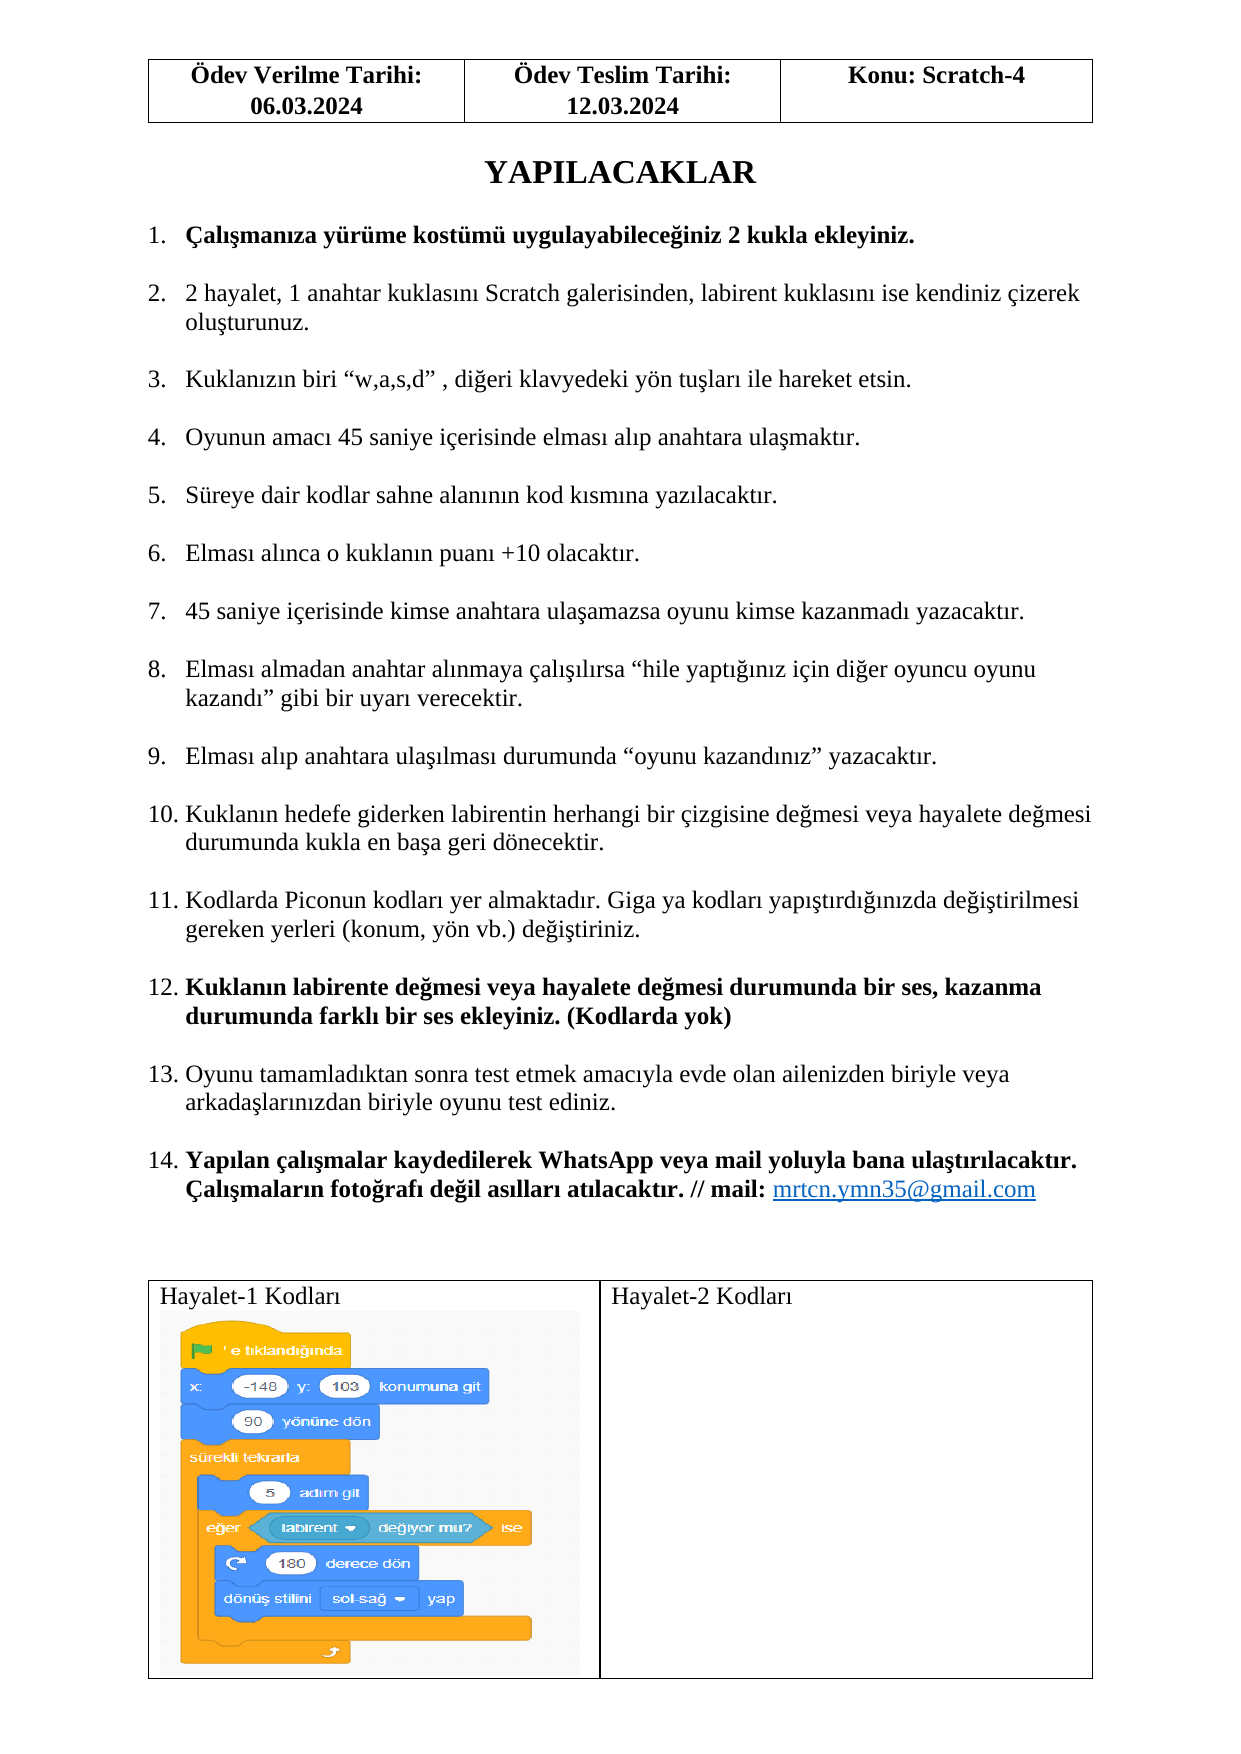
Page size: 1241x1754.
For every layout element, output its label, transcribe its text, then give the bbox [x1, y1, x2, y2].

list Süreye dair kodlar sahne alanının kod kısmına yazılacaktır. [148, 480, 1092, 509]
list Kuklanızın biri “w,a,s,d” , diğeri klavyedeki yön tuşları ile hareket etsin. [148, 364, 1092, 393]
table_header Konu: Scratch-4 [781, 60, 1092, 122]
list Oyunun amacı 45 saniye içerisinde elması alıp anahtara ulaşmaktır. [148, 422, 1092, 451]
picture [159, 1311, 581, 1676]
list Oyunu tamamladıktan sonra test etmek amacıyla evde olan ailenizden biriyle veya arkadaşlarınızdan biriyle oyunu test ediniz. [148, 1059, 1092, 1116]
table_header Ödev Verilme Tarihi: 06.03.2024 [149, 60, 464, 122]
list 2 hayalet, 1 anahtar kuklasını Scratch galerisinden, labirent kuklasını ise kendiniz çizerek oluşturunuz. [148, 278, 1092, 335]
list Kodlarda Piconun kodları yer almaktadır. Giga ya kodları yapıştırdığınızda değiştirilmesi gereken yerleri (konum, yön vb.) değiştiriniz. [148, 885, 1092, 943]
list Kuklanın labirente değmesi veya hayalete değmesi durumunda bir ses, kazanma durumunda farklı bir ses ekleyiniz. (Kodlarda yok) [148, 972, 1092, 1029]
list Elması almadan anahtar alınmaya çalışılırsa “hile yaptığınız için diğer oyuncu oyunu kazandı” gibi bir uyarı verecektir. [148, 654, 1092, 712]
list Çalışmanıza yürüme kostümü uygulayabileceğiniz 2 kukla ekleyiniz. [148, 220, 1092, 249]
table_header Hayalet-1 Kodları [149, 1281, 599, 1678]
list 45 saniye içerisinde kimse anahtara ulaşamazsa oyunu kimse kazanmadı yazacaktır. [148, 596, 1092, 625]
list Elması alıp anahtara ulaşılması durumunda “oyunu kazandınız” yazacaktır. [148, 741, 1092, 769]
text YAPILACAKLAR [148, 152, 1092, 191]
list Kuklanın hedefe giderken labirentin herhangi bir çizgisine değmesi veya hayalete değmesi durumunda kukla en başa geri dönecektir. [148, 799, 1092, 856]
table_header Ödev Teslim Tarihi: 12.03.2024 [465, 60, 780, 122]
list Elması alınca o kuklanın puanı +10 olacaktır. [148, 538, 1092, 567]
list Yapılan çalışmalar kaydedilerek WhatsApp veya mail yoluyla bana ulaştırılacaktır. Çalışmaların fotoğrafı değil asılları atılacaktır. // mail: mrtcn.ymn35@gmail.com [148, 1145, 1092, 1203]
table_header Hayalet-2 Kodları [601, 1281, 1092, 1678]
